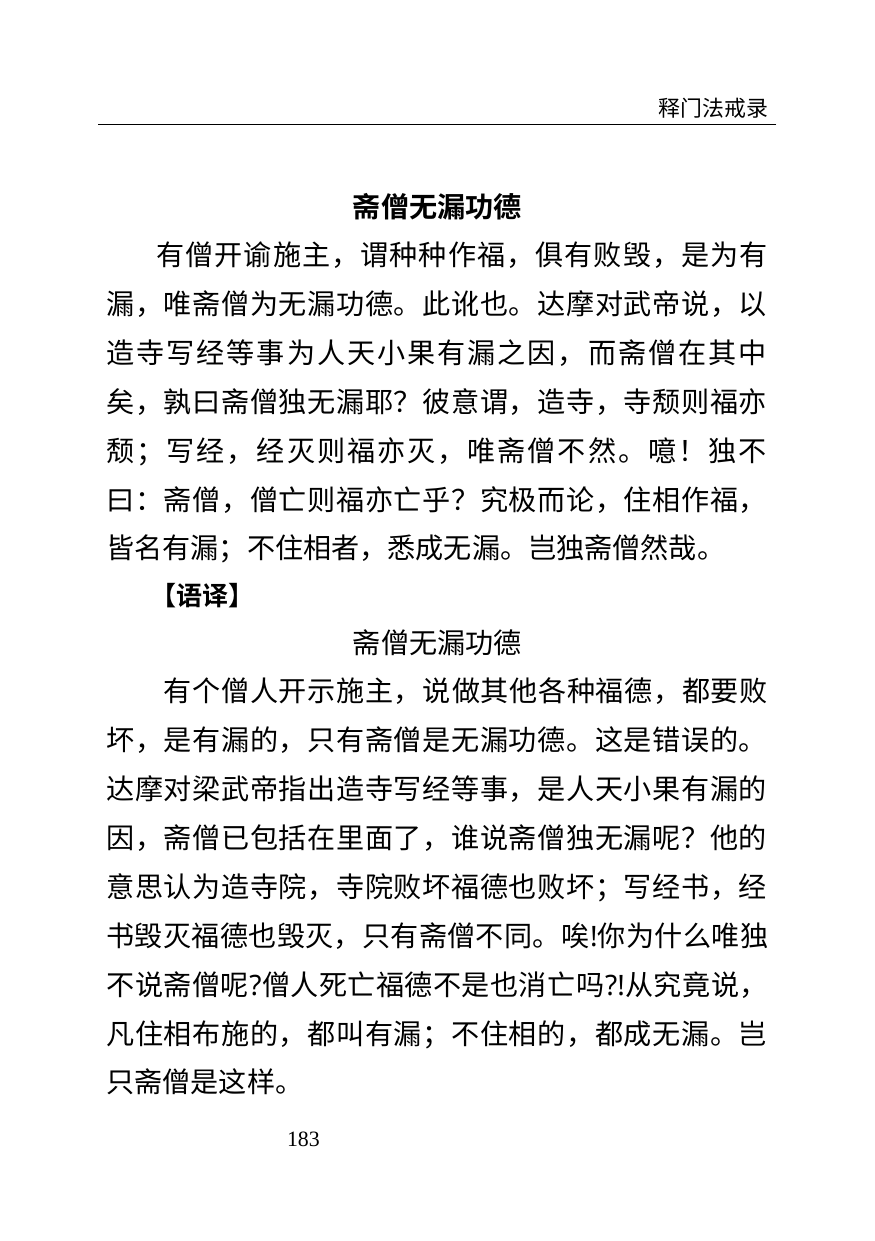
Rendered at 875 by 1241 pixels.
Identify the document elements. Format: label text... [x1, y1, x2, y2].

subtitle 斋僧无漏功德 [106, 184, 768, 225]
text 斋僧无漏功德 [106, 620, 768, 661]
text 有个僧人开示施主，说做其他各种福德，都要败坏，是有漏的，只有斋僧是无漏功德。这是错误的。达摩对梁武帝指出造寺写经等事，是人天小果有漏的因，斋僧已包括在里面了，谁说斋僧独无漏呢？他的意思认为造寺院，寺院败坏福德也败坏；写经书，经书毁灭福德也毁灭，只有斋僧不同。唉!你为什么唯独不说斋僧呢?僧人死亡福德不是也消亡吗?!从究竟说，凡住相布施的，都叫有漏；不住相的，都成无漏。岂只斋僧是这样。 [106, 669, 768, 1101]
text 有僧开谕施主，谓种种作福，俱有败毁，是为有漏，唯斋僧为无漏功德。此讹也。达摩对武帝说，以造寺写经等事为人天小果有漏之因，而斋僧在其中矣，孰曰斋僧独无漏耶？彼意谓，造寺，寺颓则福亦颓；写经，经灭则福亦灭，唯斋僧不然。噫！独不曰：斋僧，僧亡则福亦亡乎？究极而论，住相作福，皆名有漏；不住相者，悉成无漏。岂独斋僧然哉。 [106, 233, 768, 567]
text 【语译】 [150, 575, 768, 613]
